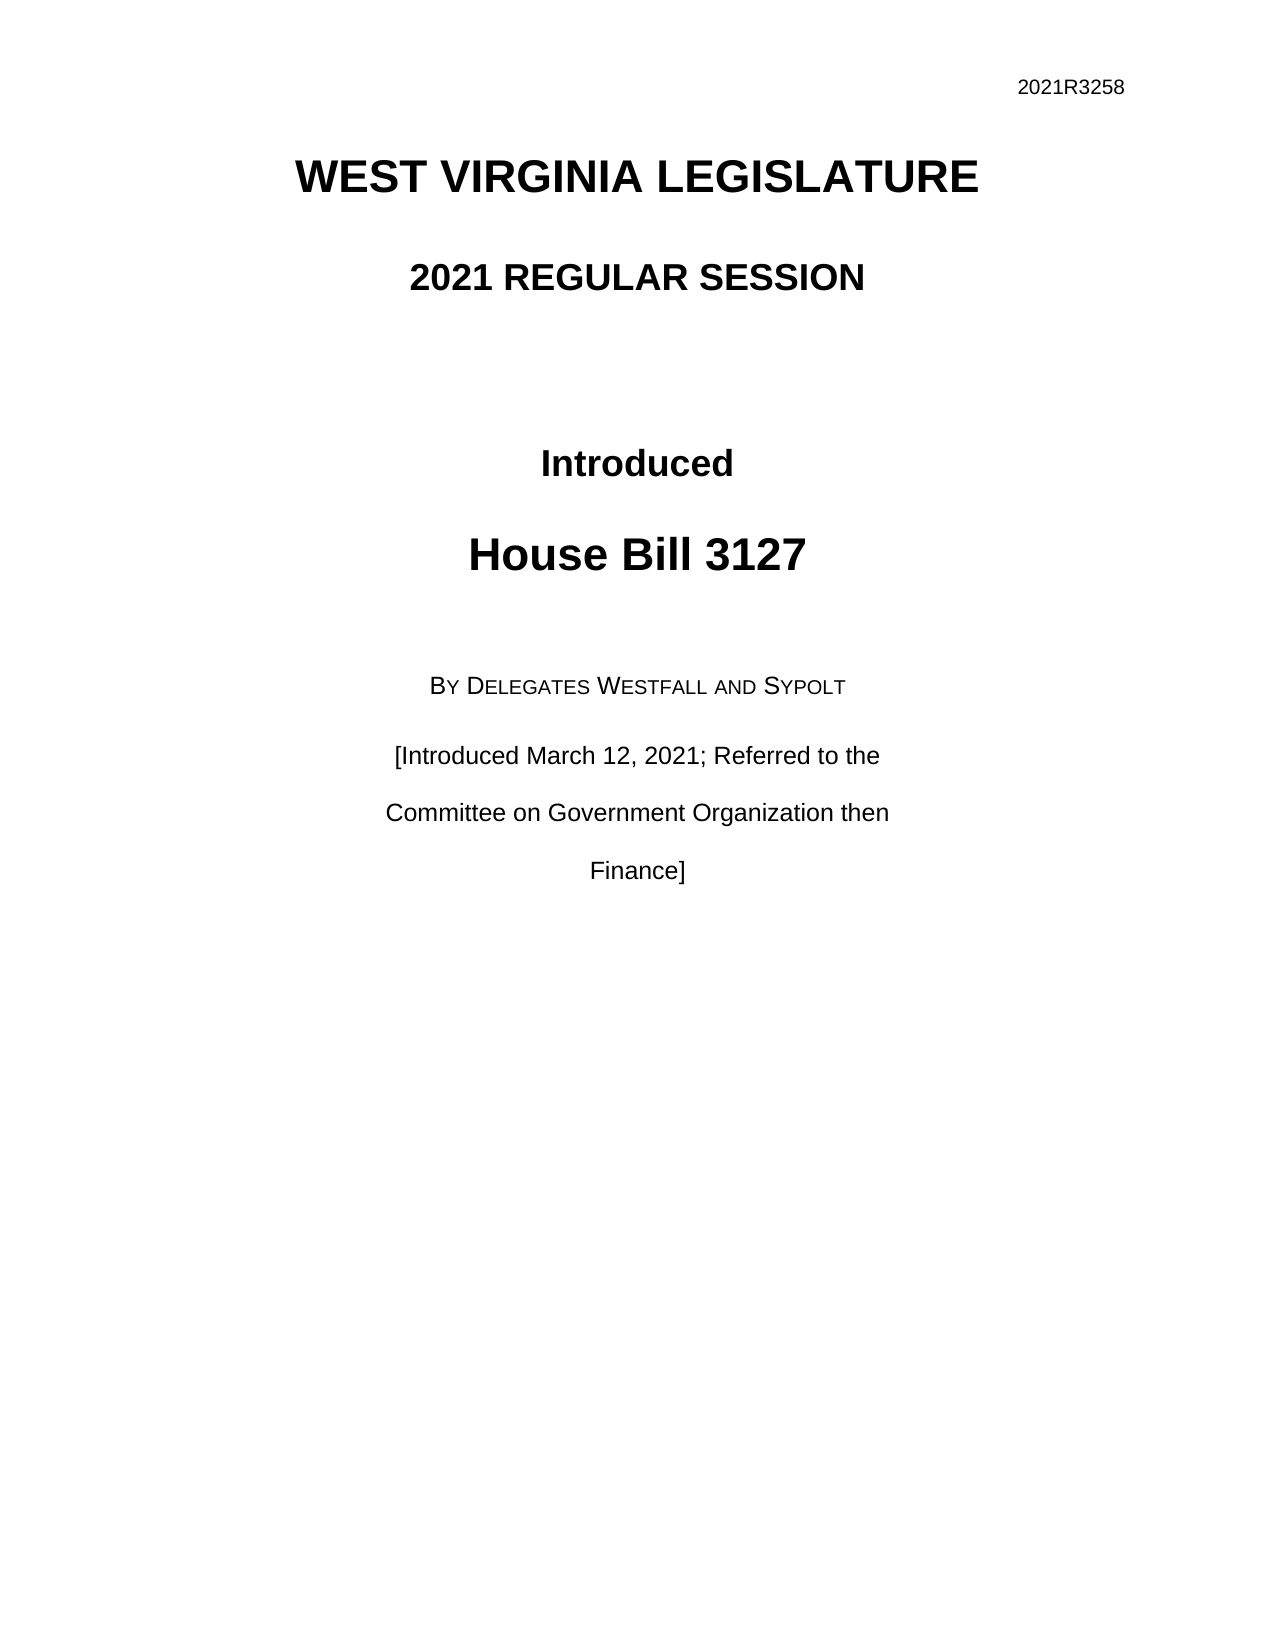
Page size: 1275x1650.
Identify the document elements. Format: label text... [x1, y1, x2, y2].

text Bill [150, 528, 1125, 581]
text By [337, 671, 937, 699]
text [] [337, 741, 937, 884]
title 2021 regular session [150, 255, 1125, 298]
title WEST virginia legislature [150, 150, 1125, 203]
